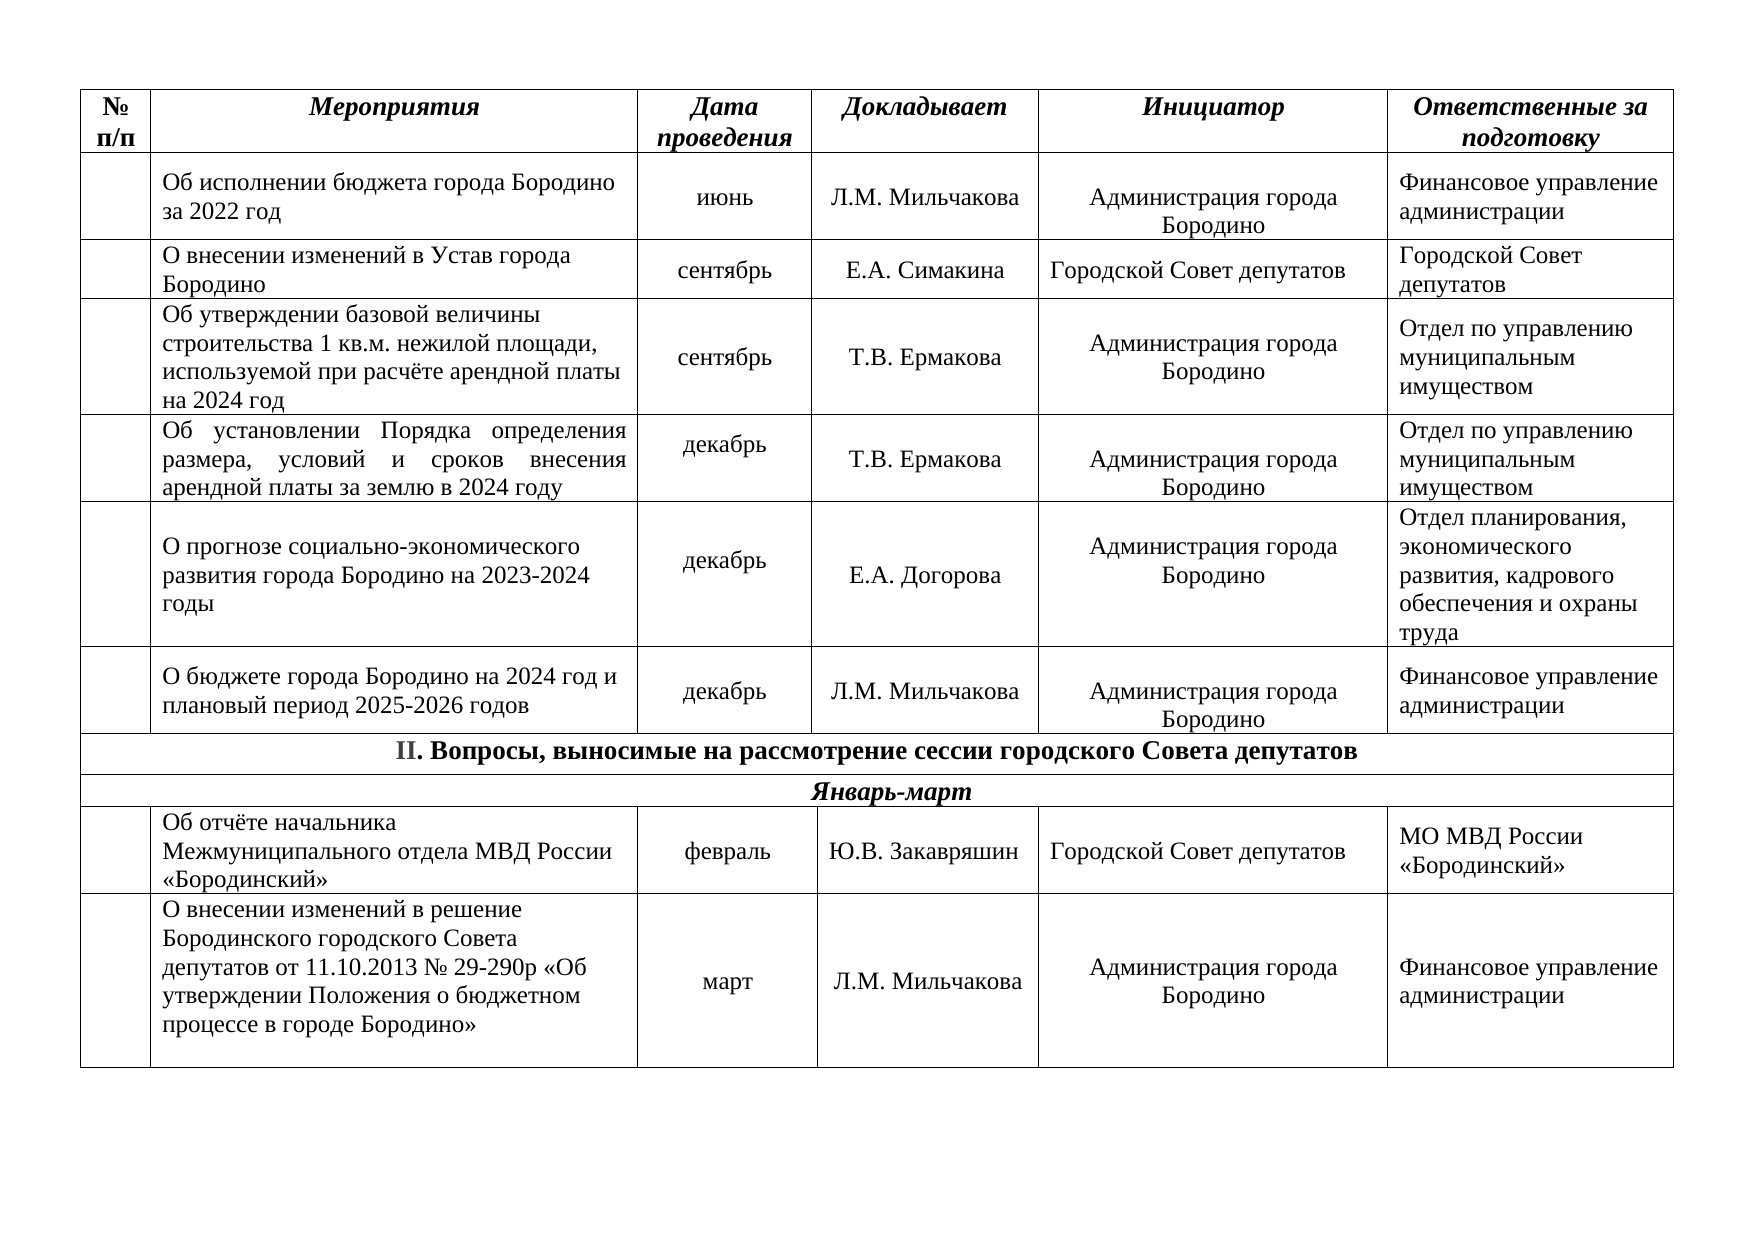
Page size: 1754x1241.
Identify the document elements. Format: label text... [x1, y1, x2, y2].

table_cell Инициатор [1039, 90, 1387, 152]
table_cell Об утверждении базовой величины строительства 1 кв.м. нежилой площади, используемой при расчёте арендной платы на 2024 год [151, 299, 637, 414]
table_cell Л.М. Мильчакова [812, 153, 1038, 239]
table_cell [81, 647, 150, 733]
table_cell Л.М. Мильчакова [812, 647, 1038, 733]
table_cell Е.А. Догорова [812, 502, 1038, 646]
table_cell Городской Совет депутатов [1039, 240, 1387, 298]
table_cell Т.В. Ермакова [812, 415, 1038, 501]
table_cell [81, 502, 150, 646]
table_cell Докладывает [812, 90, 1038, 152]
table_cell Январь-март [81, 775, 1673, 806]
table_cell Администрация города Бородино [1039, 502, 1387, 646]
table_cell О прогнозе социально-экономического развития города Бородино на 2023-2024 годы [151, 502, 637, 646]
table_cell Администрация города Бородино [1039, 299, 1387, 414]
table_cell Финансовое управление администрации [1388, 647, 1673, 733]
table_cell II. Вопросы, выносимые на рассмотрение сессии городского Совета депутатов [81, 734, 1673, 774]
table_cell Об исполнении бюджета города Бородино за 2022 год [151, 153, 637, 239]
table_cell Городской Совет депутатов [1039, 807, 1387, 893]
table_cell Администрация города Бородино [1039, 153, 1387, 239]
table_cell июнь [638, 153, 811, 239]
table_cell Администрация города Бородино [1039, 894, 1387, 1067]
table_cell [81, 299, 150, 414]
table_cell Дата проведения [638, 90, 811, 152]
table_cell Ю.В. Закавряшин [818, 807, 1038, 893]
table_cell декабрь [638, 647, 811, 733]
table_cell № п/п [81, 90, 150, 152]
table_cell Л.М. Мильчакова [818, 894, 1038, 1067]
table_cell [81, 894, 150, 1067]
table_cell Отдел планирования, экономического развития, кадрового обеспечения и охраны труда [1388, 502, 1673, 646]
table_cell сентябрь [638, 240, 811, 298]
table_cell Отдел по управлению муниципальным имуществом [1388, 299, 1673, 414]
table_cell февраль [638, 807, 817, 893]
table_cell Об отчёте начальника Межмуниципального отдела МВД России «Бородинский» [151, 807, 637, 893]
table_cell декабрь [638, 502, 811, 646]
table_cell Финансовое управление администрации [1388, 894, 1673, 1067]
table_cell Мероприятия [151, 90, 637, 152]
table_cell [81, 153, 150, 239]
table_cell Е.А. Симакина [812, 240, 1038, 298]
table_cell [81, 807, 150, 893]
table_cell [81, 240, 150, 298]
table_cell Отдел по управлению муниципальным имуществом [1388, 415, 1673, 501]
table_cell [81, 415, 150, 501]
table_cell декабрь [638, 415, 811, 501]
table_cell О внесении изменений в решение Бородинского городского Совета депутатов от 11.10.2013 № 29-290р «Об утверждении Положения о бюджетном процессе в городе Бородино» [151, 894, 637, 1067]
table_cell Финансовое управление администрации [1388, 153, 1673, 239]
table_cell Администрация города Бородино [1039, 647, 1387, 733]
table_cell Т.В. Ермакова [812, 299, 1038, 414]
table_cell Об установлении Порядка определения размера, условий и сроков внесения арендной платы за землю в 2024 году [151, 415, 637, 501]
table_cell Администрация города Бородино [1039, 415, 1387, 501]
table_cell март [638, 894, 817, 1067]
table_cell Городской Совет депутатов [1388, 240, 1673, 298]
table_cell О внесении изменений в Устав города Бородино [151, 240, 637, 298]
table_cell Ответственные за подготовку [1388, 90, 1673, 152]
table_cell сентябрь [638, 299, 811, 414]
table_cell МО МВД России «Бородинский» [1388, 807, 1673, 893]
table_cell О бюджете города Бородино на 2024 год и плановый период 2025-2026 годов [151, 647, 637, 733]
